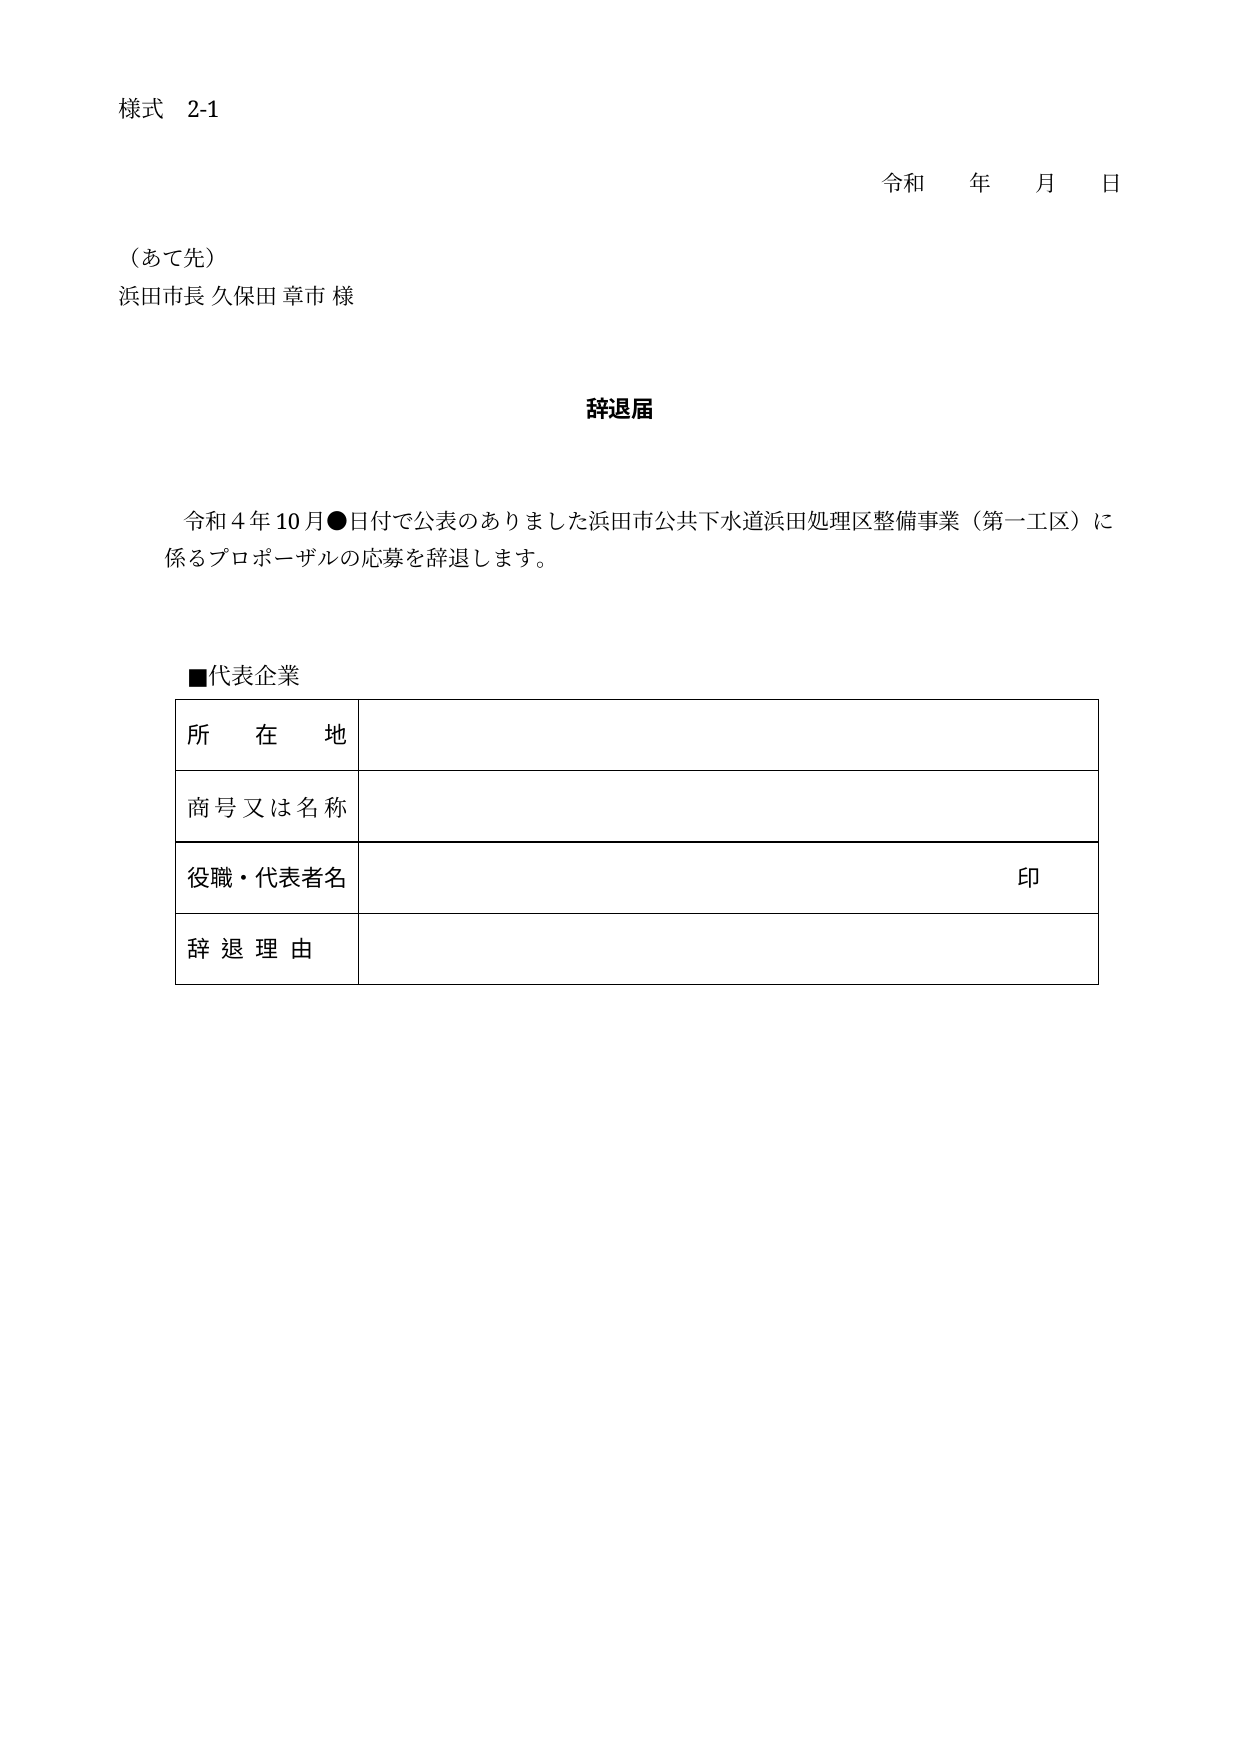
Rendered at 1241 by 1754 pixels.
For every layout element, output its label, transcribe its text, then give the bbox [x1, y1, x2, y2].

table_cell [359, 771, 1098, 841]
table_cell 役職・代表者名 [176, 843, 358, 913]
text 浜田市長 久保田 章市 様 [118, 276, 1122, 314]
table_cell 辞退理由 [176, 914, 358, 984]
table_cell 印 [359, 843, 1098, 913]
table_cell [359, 700, 1098, 770]
text 令和４年10月●日付で公表のありました浜田市公共下水道浜田処理区整備事業（第一工区）に係るプロポーザルの応募を辞退します。 [164, 501, 1122, 576]
text 令和 年 月 日 [118, 164, 1122, 201]
text 辞退届 [118, 389, 1122, 426]
subtitle 様式 2-1 [118, 89, 1122, 126]
table_cell 所在地 [176, 700, 358, 770]
table_header ■代表企業 [176, 651, 1099, 699]
text （あて先） [118, 239, 1122, 276]
table_cell [359, 914, 1098, 984]
table_cell 商号又は名称 [176, 771, 358, 841]
